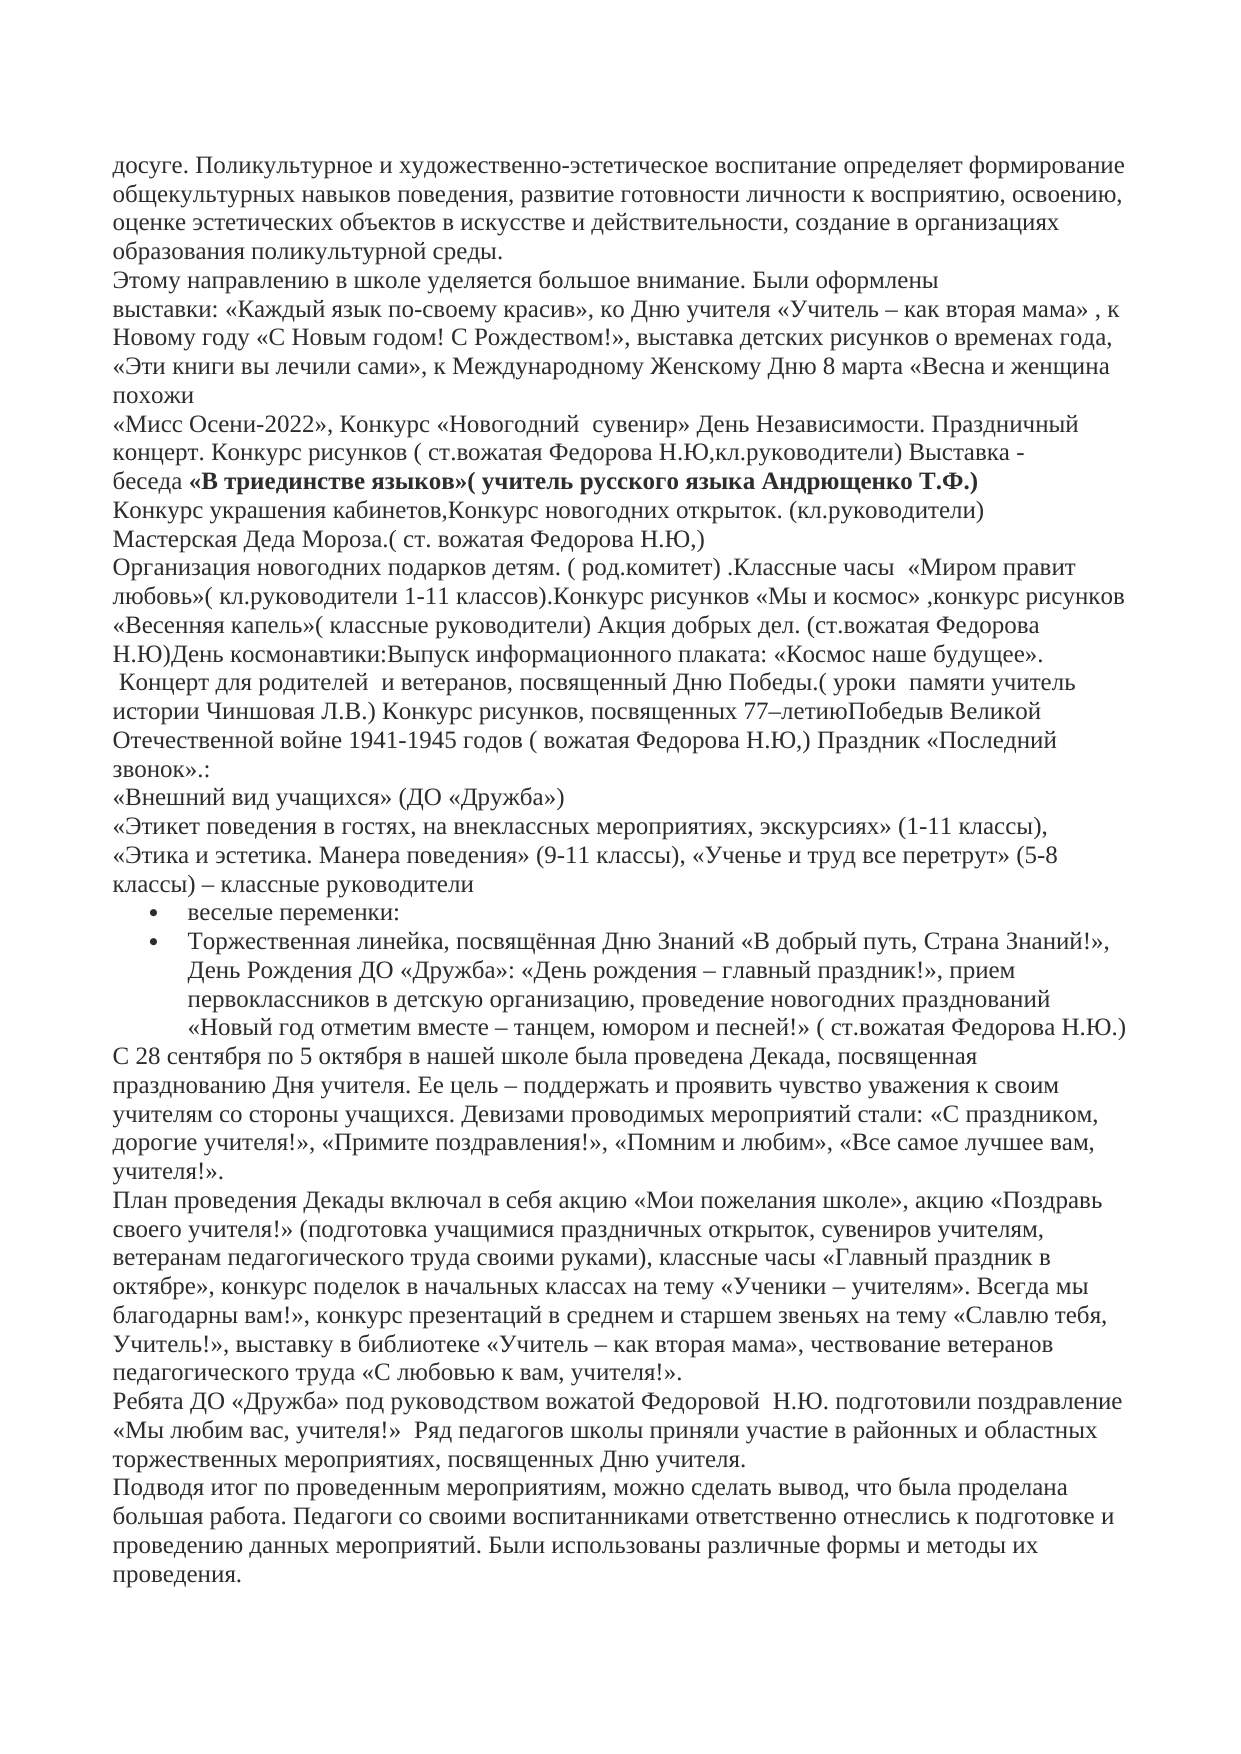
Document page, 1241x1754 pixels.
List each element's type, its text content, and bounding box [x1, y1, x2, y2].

text Организация новогодних подарков детям. ( род.комитет) .Классные часы «Миром правит любовь»( кл.руководители 1-11 классов).Конкурс рисунков «Мы и космос» ,конкурс рисунков «Весенняя капель»( классные руководители) Акция добрых дел. (ст.вожатая Федорова Н.Ю)День космонавтики:Выпуск информационного плаката: «Космос наше будущее». [112, 552, 1128, 667]
list веселые переменки: [150, 897, 1128, 926]
text Подводя итог по проведенным мероприятиям, можно сделать вывод, что была проделана большая работа. Педагоги со своими воспитанниками ответственно отнеслись к подготовке и проведению данных мероприятий. Были использованы различные формы и методы их проведения. [112, 1472, 1128, 1587]
text Мастерская Деда Мороза.( ст. вожатая Федорова Н.Ю,) [112, 524, 1128, 552]
text «Мисс Осени-2022», Конкурс «Новогодний сувенир» День Независимости. Праздничный концерт. Конкурс рисунков ( ст.вожатая Федорова Н.Ю,кл.руководители) Выставка -беседа «В триединстве языков»( учитель русского языка Андрющенко Т.Ф.) [112, 409, 1128, 495]
list Торжественная линейка, посвящённая Дню Знаний «В добрый путь, Страна Знаний!», День Рождения ДО «Дружба»: «День рождения – главный праздник!», прием первоклассников в детскую организацию, проведение новогодних празднований «Новый год отметим вместе – танцем, юмором и песней!» ( ст.вожатая Федорова Н.Ю.) [150, 926, 1128, 1041]
text С 28 сентября по 5 октября в нашей школе была проведена Декада, посвященная празднованию Дня учителя. Ее цель – поддержать и проявить чувство уважения к своим учителям со стороны учащихся. Девизами проводимых мероприятий стали: «С праздником, дорогие учителя!», «Примите поздравления!», «Помним и любим», «Все самое лучшее вам, учителя!». [112, 1041, 1128, 1185]
text Конкурс украшения кабинетов,Конкурс новогодних открыток. (кл.руководители) [112, 495, 1128, 524]
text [112, 150, 1128, 265]
text выставки: «Каждый язык по-своему красив», ко Дню учителя «Учитель – как вторая мама» , к Новому году «С Новым годом! С Рождеством!», выставка детских рисунков о временах года, «Эти книги вы лечили сами», к Международному Женскому Дню 8 марта «Весна и женщина похожи [112, 294, 1128, 409]
text Концерт для родителей и ветеранов, посвященный Дню Победы.( уроки памяти учитель истории Чиншовая Л.В.) Конкурс рисунков, посвященных 77–летиюПобедыв Великой Отечественной войне 1941-1945 годов ( вожатая Федорова Н.Ю,) Праздник «Последний звонок».: [112, 667, 1128, 782]
text Этому направлению в школе уделяется большое внимание. Были оформлены [112, 265, 1128, 294]
text «Внешний вид учащихся» (ДО «Дружба») [112, 782, 1128, 811]
text «Этикет поведения в гостях, на внеклассных мероприятиях, экскурсиях» (1-11 классы), «Этика и эстетика. Манера поведения» (9-11 классы), «Ученье и труд все перетрут» (5-8 классы) – классные руководители [112, 811, 1128, 897]
text Ребята ДО «Дружба» под руководством вожатой Федоровой Н.Ю. подготовили поздравление «Мы любим вас, учителя!» Ряд педагогов школы приняли участие в районных и областных торжественных мероприятиях, посвященных Дню учителя. [112, 1386, 1128, 1472]
text План проведения Декады включал в себя акцию «Мои пожелания школе», акцию «Поздравь своего учителя!» (подготовка учащимися праздничных открыток, сувениров учителям, ветеранам педагогического труда своими руками), классные часы «Главный праздник в октябре», конкурс поделок в начальных классах на тему «Ученики – учителям». Всегда мы благодарны вам!», конкурс презентаций в среднем и старшем звеньях на тему «Славлю тебя, Учитель!», выставку в библиотеке «Учитель – как вторая мама», чествование ветеранов педагогического труда «С любовью к вам, учителя!». [112, 1185, 1128, 1386]
